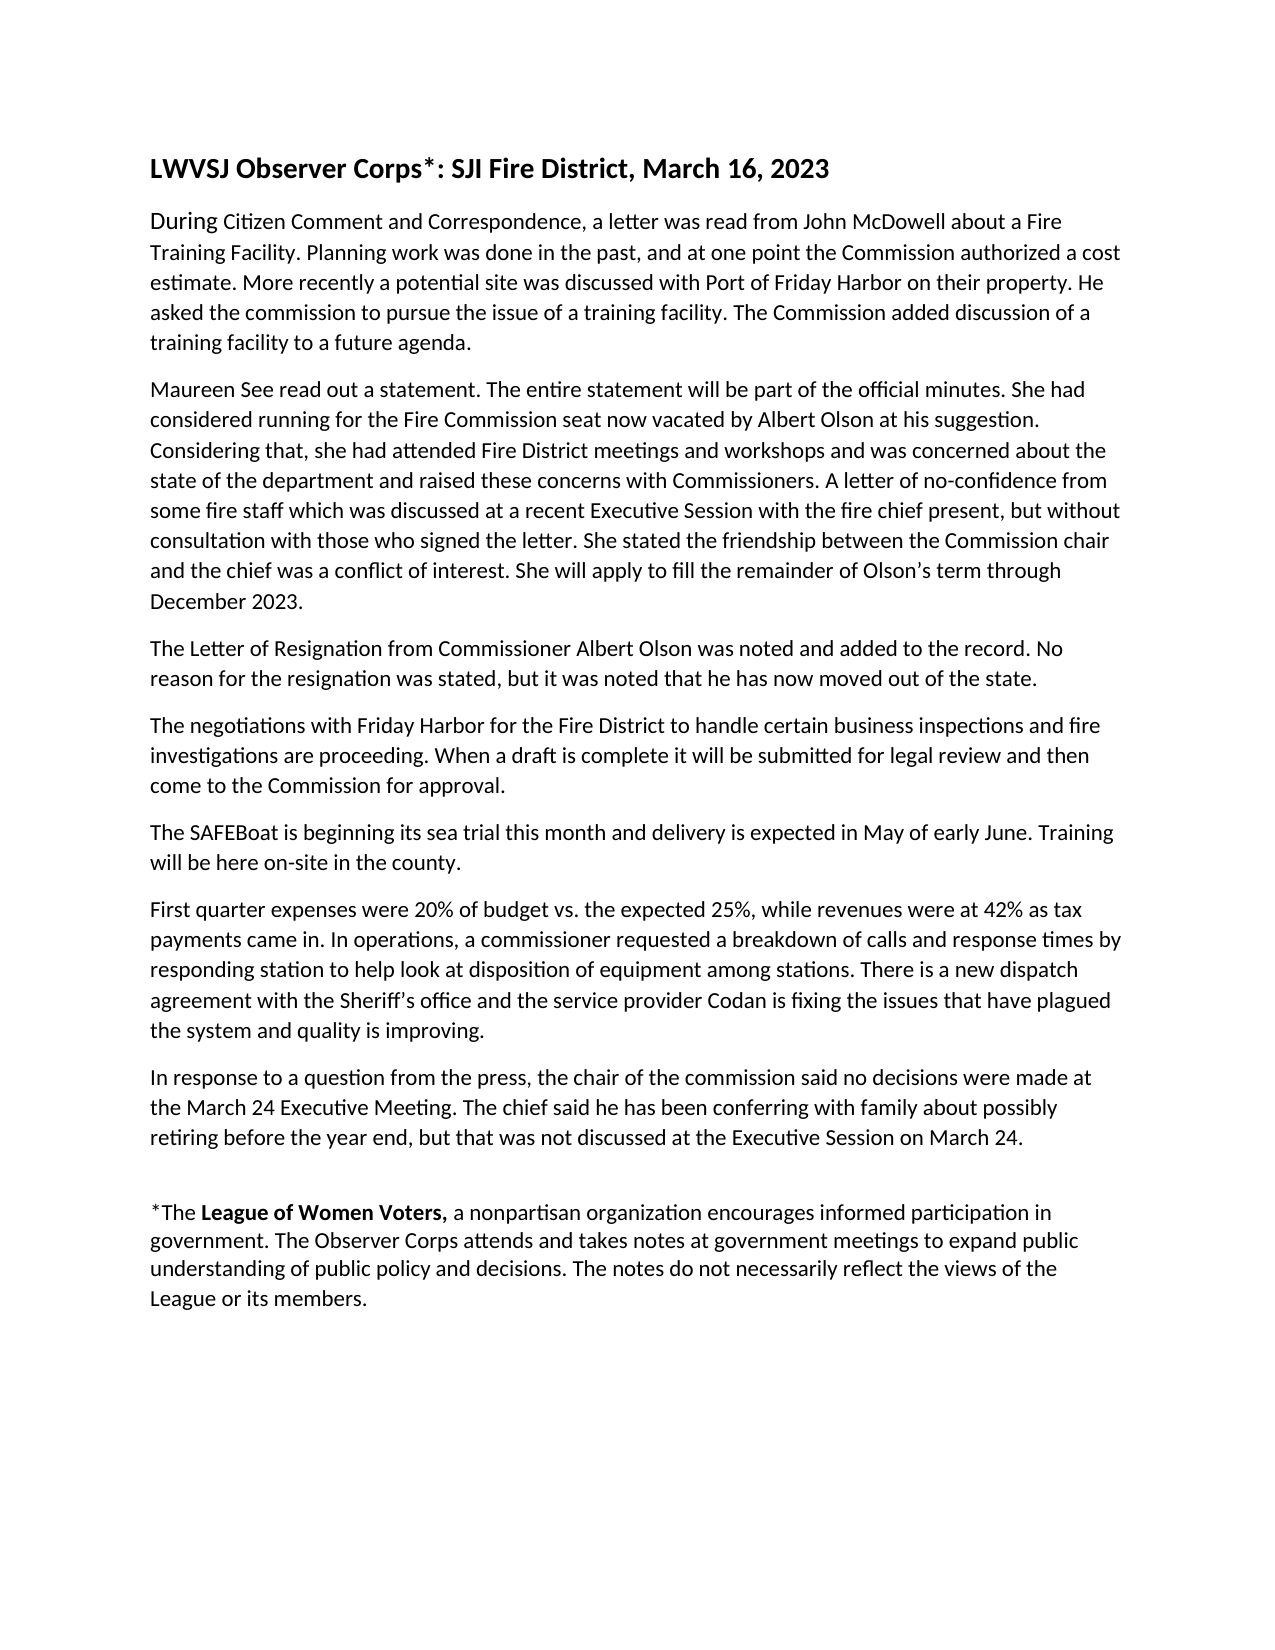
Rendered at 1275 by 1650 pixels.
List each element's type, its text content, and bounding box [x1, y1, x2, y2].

text In response to a question from the press, the chair of the commission said no decisions were made at the March 24 Executive Meeting. The chief said he has been conferring with family about possibly retiring before the year end, but that was not discussed at the Executive Session on March 24. [150, 1063, 1125, 1151]
text The negotiations with Friday Harbor for the Fire District to handle certain business inspections and fire investigations are proceeding. When a draft is complete it will be submitted for legal review and then come to the Commission for approval. [150, 711, 1125, 799]
text First quarter expenses were 20% of budget vs. the expected 25%, while revenues were at 42% as tax payments came in. In operations, a commissioner requested a breakdown of calls and response times by responding station to help look at disposition of equipment among stations. There is a new dispatch agreement with the Sheriff’s office and the service provider Codan is fixing the issues that have plagued the system and quality is improving. [150, 895, 1125, 1044]
text The SAFEBoat is beginning its sea trial this month and delivery is expected in May of early June. Training will be here on-site in the county. [150, 818, 1125, 876]
text LWVSJ Observer Corps*: SJI Fire District, March 16, 2023 [150, 150, 1125, 186]
text The Letter of Resignation from Commissioner Albert Olson was noted and added to the record. No reason for the resignation was stated, but it was noted that he has now moved out of the state. [150, 634, 1125, 692]
text During Citizen Comment and Correspondence, a letter was read from John McDowell about a Fire Training Facility. Planning work was done in the past, and at one point the Commission authorized a cost estimate. More recently a potential site was discussed with Port of Friday Harbor on their property. He asked the commission to pursue the issue of a training facility. The Commission added discussion of a training facility to a future agenda. [150, 205, 1125, 356]
text *The League of Women Voters, a nonpartisan organization encourages informed participation in government. The Observer Corps attends and takes notes at government meetings to expand public understanding of public policy and decisions. The notes do not necessarily reflect the views of the League or its members. [150, 1198, 1125, 1313]
text Maureen See read out a statement. The entire statement will be part of the official minutes. She had considered running for the Fire Commission seat now vacated by Albert Olson at his suggestion. Considering that, she had attended Fire District meetings and workshops and was concerned about the state of the department and raised these concerns with Commissioners. A letter of no-confidence from some fire staff which was discussed at a recent Executive Session with the fire chief present, but without consultation with those who signed the letter. She stated the friendship between the Commission chair and the chief was a conflict of interest. She will apply to fill the remainder of Olson’s term through December 2023. [150, 375, 1125, 615]
